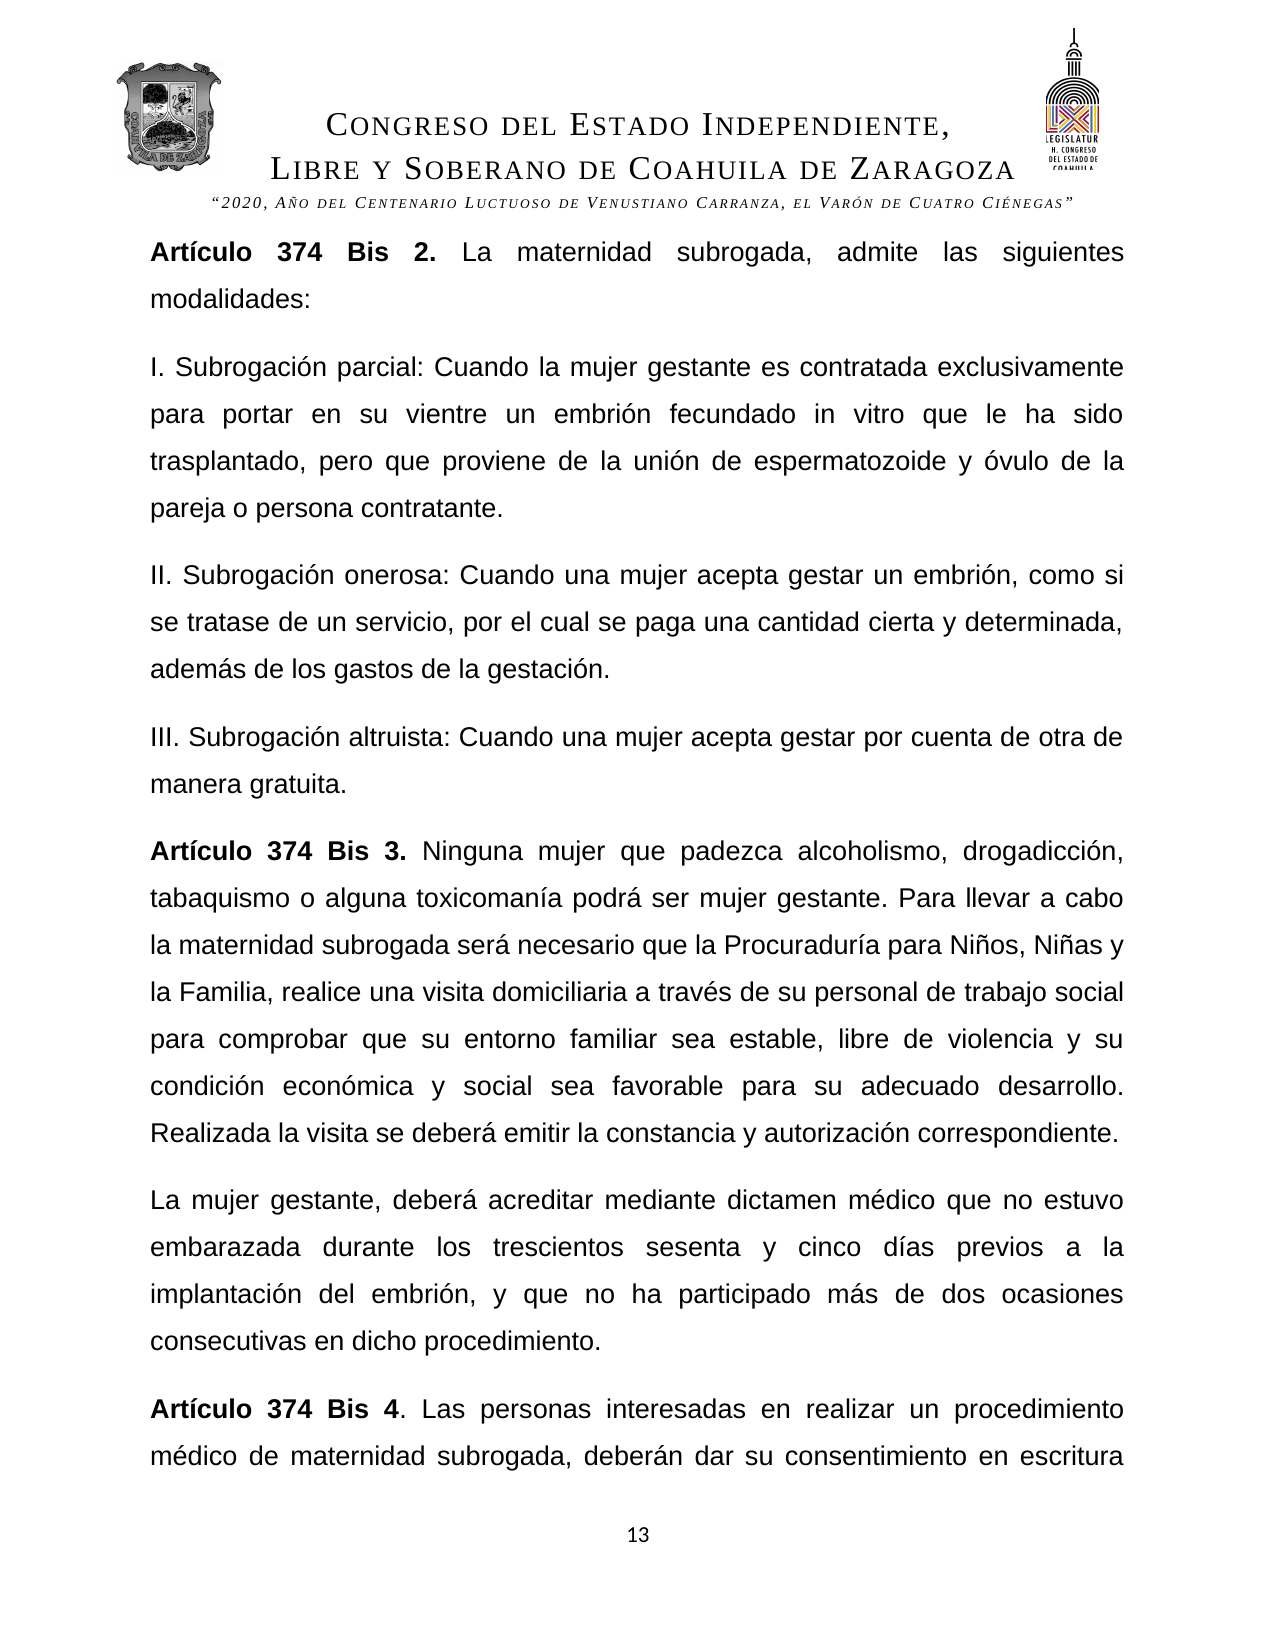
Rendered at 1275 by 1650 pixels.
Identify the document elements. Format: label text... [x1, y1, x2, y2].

text La mujer gestante, deberá acreditar mediante dictamen médico que no estuvo embarazada durante los trescientos sesenta y cinco días previos a la implantación del embrión, y que no ha participado más de dos ocasiones consecutivas en dicho procedimiento. [150, 1184, 1125, 1356]
text III. Subrogación altruista: Cuando una mujer acepta gestar por cuenta de otra de manera gratuita. [150, 721, 1125, 799]
text Artículo 374 Bis 3. Ninguna mujer que padezca alcoholismo, drogadicción, tabaquismo o alguna toxicomanía podrá ser mujer gestante. Para llevar a cabo la maternidad subrogada será necesario que la Procuraduría para Niños, Niñas y la Familia, realice una visita domiciliaria a través de su personal de trabajo social para comprobar que su entorno familiar sea estable, libre de violencia y su condición económica y social sea favorable para su adecuado desarrollo. Realizada la visita se deberá emitir la constancia y autorización correspondiente. [150, 835, 1125, 1148]
text I. Subrogación parcial: Cuando la mujer gestante es contratada exclusivamente para portar en su vientre un embrión fecundado in vitro que le ha sido trasplantado, pero que proviene de la unión de espermatozoide y óvulo de la pareja o persona contratante. [150, 351, 1125, 523]
text Artículo 374 Bis 2. La maternidad subrogada, admite las siguientes modalidades: [150, 236, 1125, 314]
picture [1045, 27, 1099, 169]
text II. Subrogación onerosa: Cuando una mujer acepta gestar un embrión, como si se tratase de un servicio, por el cual se paga una cantidad cierta y determinada, además de los gastos de la gestación. [150, 559, 1125, 684]
picture [115, 61, 223, 174]
